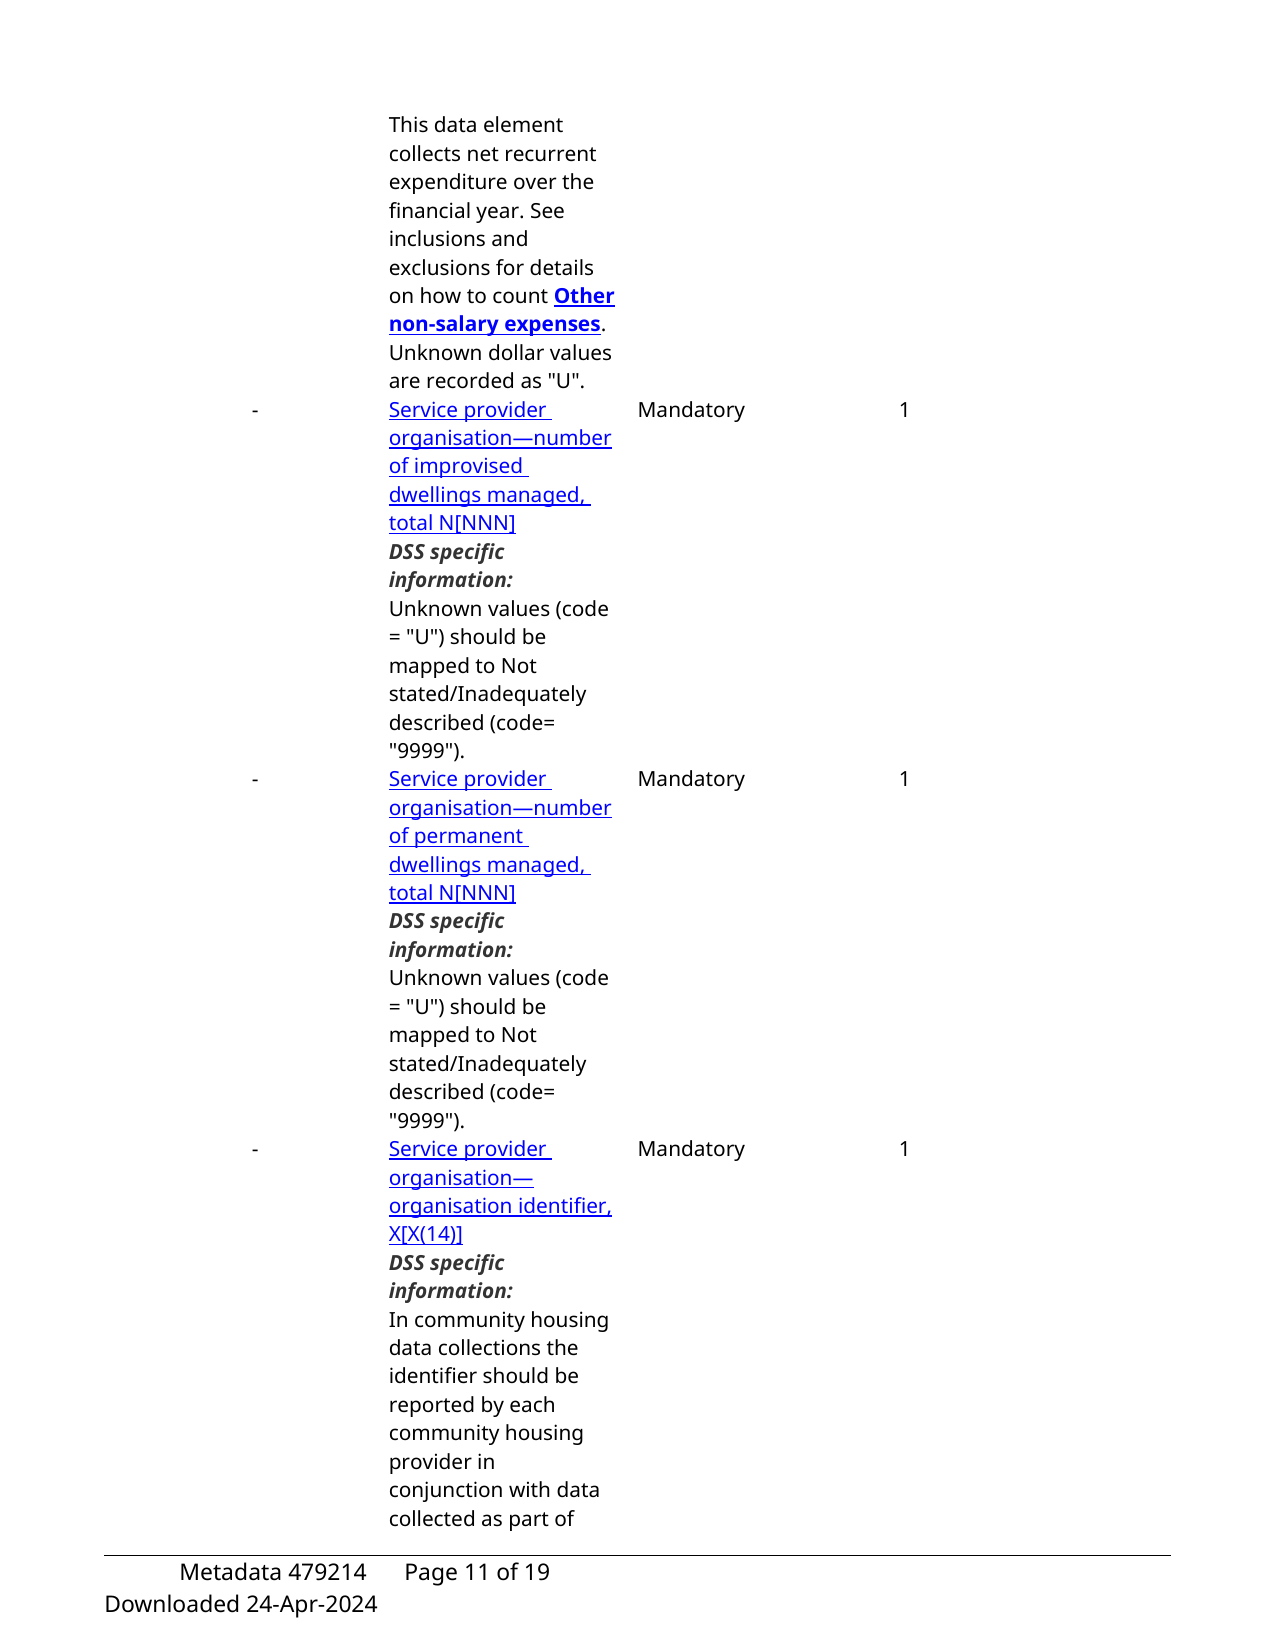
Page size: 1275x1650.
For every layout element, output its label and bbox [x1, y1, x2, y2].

table_cell [93, 110, 1159, 1532]
